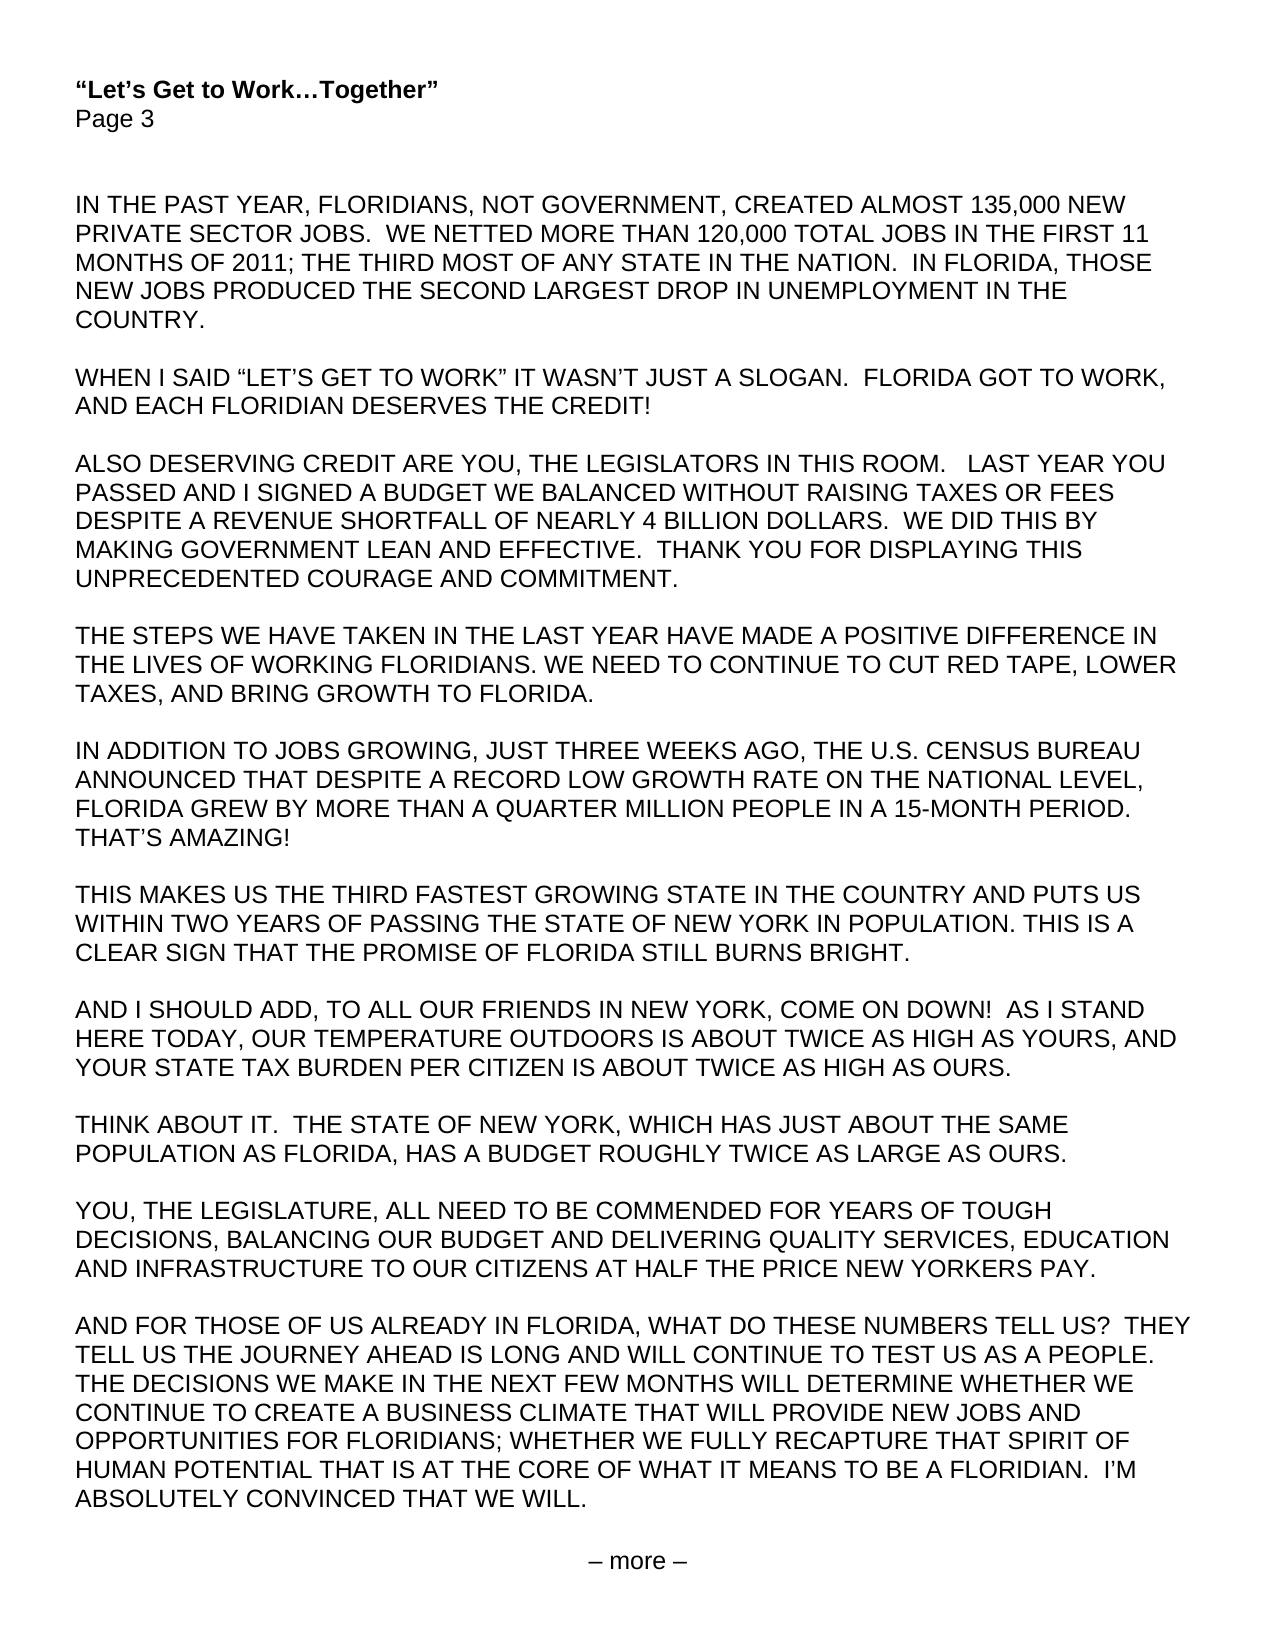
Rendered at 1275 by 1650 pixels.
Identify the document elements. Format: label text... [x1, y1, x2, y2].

text ALSO DESERVING CREDIT ARE YOU, THE LEGISLATORS IN THIS ROOM. LAST YEAR YOU PASSED AND I SIGNED A BUDGET WE BALANCED WITHOUT RAISING TAXES OR FEES DESPITE A REVENUE SHORTFALL OF NEARLY 4 BILLION DOLLARS. WE DID THIS BY MAKING GOVERNMENT LEAN AND EFFECTIVE. THANK YOU FOR DISPLAYING THIS UNPRECEDENTED COURAGE AND COMMITMENT. [75, 449, 1200, 592]
text YOU, THE LEGISLATURE, ALL NEED TO BE COMMENDED FOR YEARS OF TOUGH DECISIONS, BALANCING OUR BUDGET AND DELIVERING QUALITY SERVICES, EDUCATION AND INFRASTRUCTURE TO OUR CITIZENS AT HALF THE PRICE NEW YORKERS PAY. [75, 1196, 1200, 1282]
text THE STEPS WE HAVE TAKEN IN THE LAST YEAR HAVE MADE A POSITIVE DIFFERENCE IN THE LIVES OF WORKING FLORIDIANS. WE NEED TO CONTINUE TO CUT RED TAPE, LOWER TAXES, AND BRING GROWTH TO FLORIDA. [75, 621, 1200, 707]
text IN THE PAST YEAR, FLORIDIANS, NOT GOVERNMENT, CREATED ALMOST 135,000 NEW PRIVATE SECTOR JOBS. WE NETTED MORE THAN 120,000 TOTAL JOBS IN THE FIRST 11 MONTHS OF 2011; THE THIRD MOST OF ANY STATE IN THE NATION. IN FLORIDA, THOSE NEW JOBS PRODUCED THE SECOND LARGEST DROP IN UNEMPLOYMENT IN THE COUNTRY. [75, 190, 1200, 334]
text THINK ABOUT IT. THE STATE OF NEW YORK, WHICH HAS JUST ABOUT THE SAME POPULATION AS FLORIDA, HAS A BUDGET ROUGHLY TWICE AS LARGE AS OURS. [75, 1110, 1200, 1167]
text THIS MAKES US THE THIRD FASTEST GROWING STATE IN THE COUNTRY AND PUTS US WITHIN TWO YEARS OF PASSING THE STATE OF NEW YORK IN POPULATION. THIS IS A CLEAR SIGN THAT THE PROMISE OF FLORIDA STILL BURNS BRIGHT. [75, 880, 1200, 966]
text WHEN I SAID “LET’S GET TO WORK” IT WASN’T JUST A SLOGAN. FLORIDA GOT TO WORK, AND EACH FLORIDIAN DESERVES THE CREDIT! [75, 362, 1200, 420]
text AND FOR THOSE OF US ALREADY IN FLORIDA, WHAT DO THESE NUMBERS TELL US? THEY TELL US THE JOURNEY AHEAD IS LONG AND WILL CONTINUE TO TEST US AS A PEOPLE. THE DECISIONS WE MAKE IN THE NEXT FEW MONTHS WILL DETERMINE WHETHER WE CONTINUE TO CREATE A BUSINESS CLIMATE THAT WILL PROVIDE NEW JOBS AND OPPORTUNITIES FOR FLORIDIANS; WHETHER WE FULLY RECAPTURE THAT SPIRIT OF HUMAN POTENTIAL THAT IS AT THE CORE OF WHAT IT MEANS TO BE A FLORIDIAN. I’M ABSOLUTELY CONVINCED THAT WE WILL. [75, 1311, 1200, 1512]
text AND I SHOULD ADD, TO ALL OUR FRIENDS IN NEW YORK, COME ON DOWN! AS I STAND HERE TODAY, OUR TEMPERATURE OUTDOORS IS ABOUT TWICE AS HIGH AS YOURS, AND YOUR STATE TAX BURDEN PER CITIZEN IS ABOUT TWICE AS HIGH AS OURS. [75, 995, 1200, 1081]
text IN ADDITION TO JOBS GROWING, JUST THREE WEEKS AGO, THE U.S. CENSUS BUREAU ANNOUNCED THAT DESPITE A RECORD LOW GROWTH RATE ON THE NATIONAL LEVEL, FLORIDA GREW BY MORE THAN A QUARTER MILLION PEOPLE IN A 15-MONTH PERIOD. THAT’S AMAZING! [75, 736, 1200, 851]
